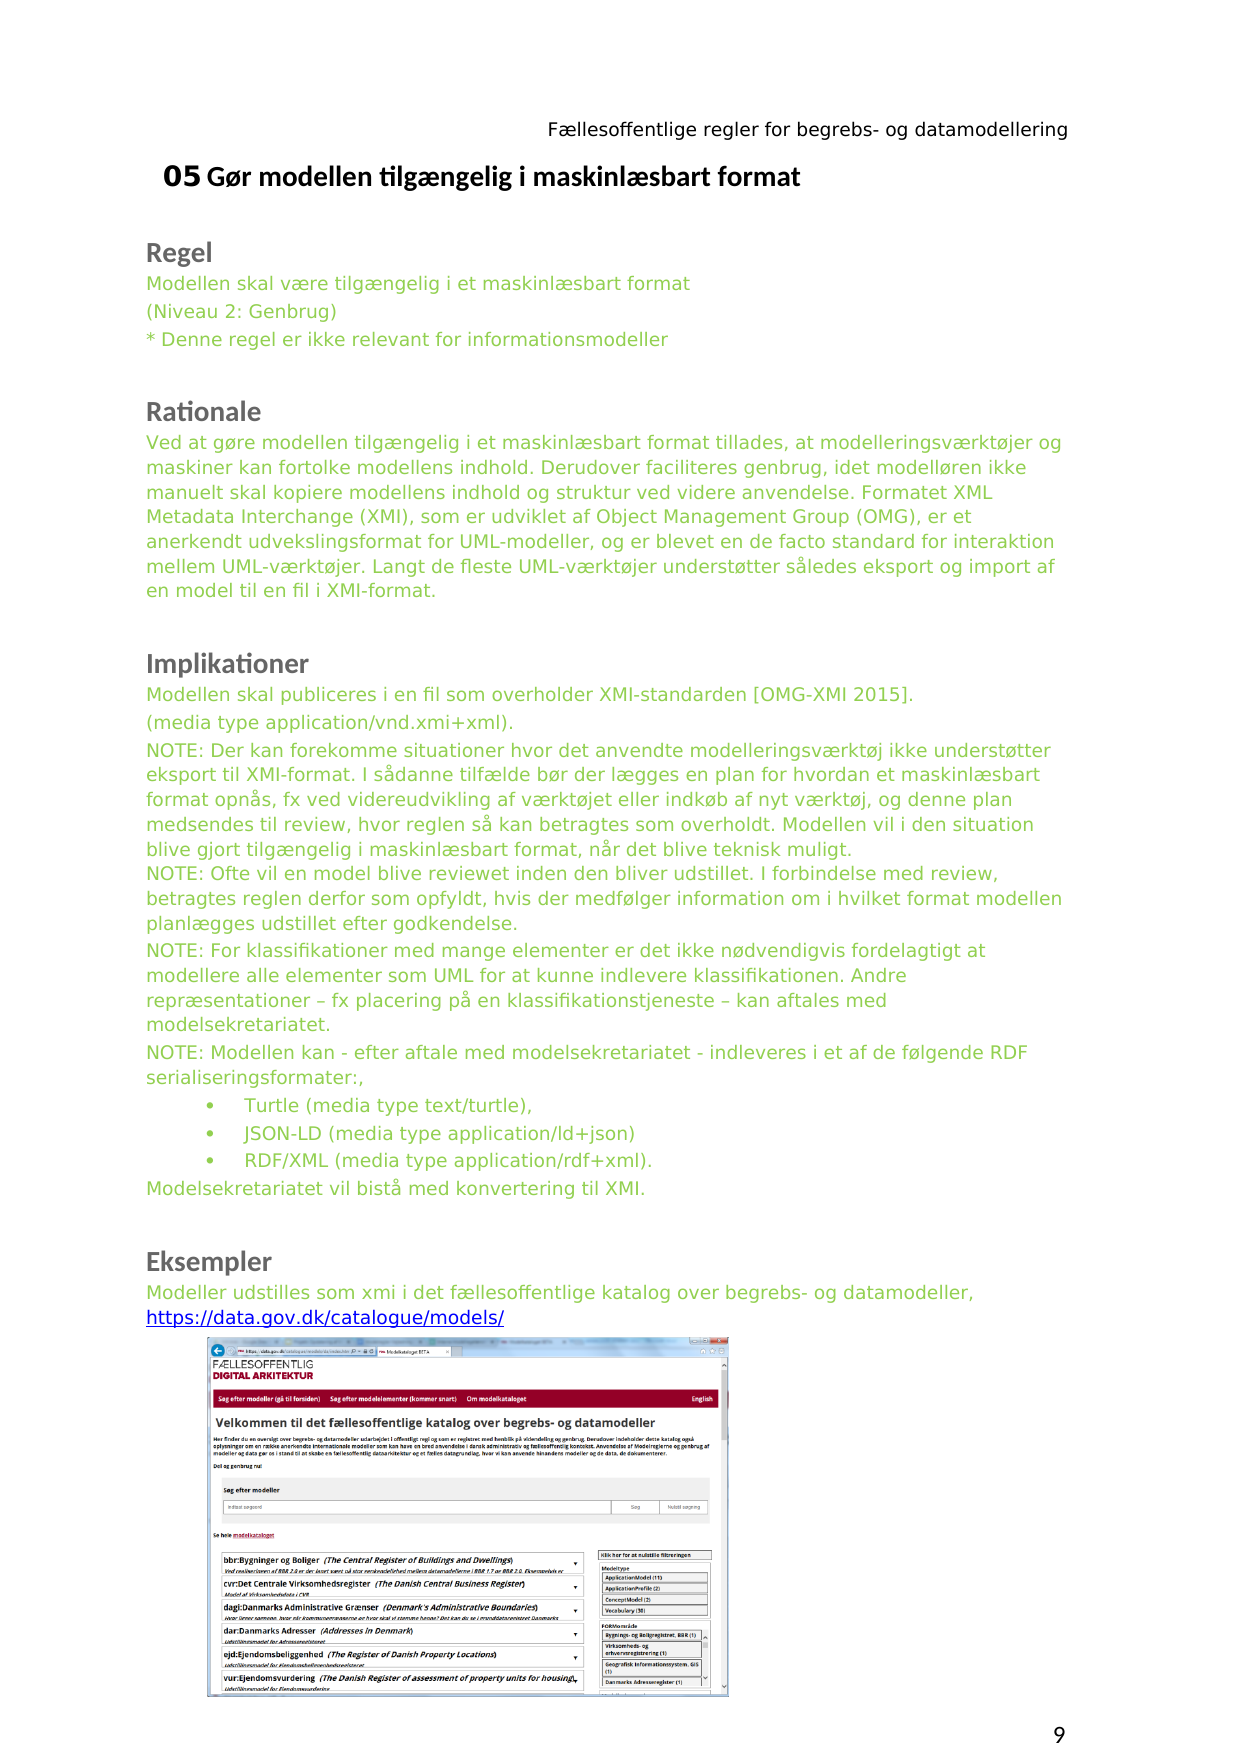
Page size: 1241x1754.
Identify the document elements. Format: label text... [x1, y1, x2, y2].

text Modellen skal publiceres i en fil som overholder XMI-standarden [OMG-XMI 2015]. [146, 684, 1065, 706]
text (media type application/vnd.xmi+xml). [146, 712, 1065, 734]
text Ved at gøre modellen tilgængelig i et maskinlæsbart format tillades, at modelleringsværktøjer og maskiner kan fortolke modellens indhold. Derudover faciliteres genbrug, idet modelløren ikke manuelt skal kopiere modellens indhold og struktur ved videre anvendelse. Formatet XML Metadata Interchange (XMI), som er udviklet af Object Management Group (OMG), er et anerkendt udvekslingsformat for UML-modeller, og er blevet en de facto standard for interaktion mellem UML-værktøjer. Langt de fleste UML-værktøjer understøtter således eksport og import af en model til en fil i XMI-format. [146, 432, 1065, 602]
text NOTE: For klassifikationer med mange elementer er det ikke nødvendigvis fordelagtigt at modellere alle elementer som UML for at kunne indlevere klassifikationen. Andre repræsentationer – fx placering på en klassifikationstjeneste – kan aftales med modelsekretariatet. [146, 940, 1065, 1036]
subtitle Regel [146, 234, 1065, 270]
text * Denne regel er ikke relevant for informationsmodeller [146, 328, 1065, 350]
subtitle Rationale [146, 393, 1065, 429]
subtitle Implikationer [146, 645, 1065, 681]
subtitle Eksempler [146, 1243, 1065, 1279]
text NOTE: Der kan forekomme situationer hvor det anvendte modelleringsværktøj ikke understøtter eksport til XMI-format. I sådanne tilfælde bør der lægges en plan for hvordan et maskinlæsbart format opnås, fx ved videreudvikling af værktøjet eller indkøb af nyt værktøj, og denne plan medsendes til review, hvor reglen så kan betragtes som overholdt. Modellen vil i den situation blive gjort tilgængelig i maskinlæsbart format, når det blive teknisk muligt. NOTE: Ofte vil en model blive reviewet inden den bliver udstillet. I forbindelse med review, betragtes reglen derfor som opfyldt, hvis der medfølger information om i hvilket format modellen planlægges udstillet efter godkendelse. [146, 740, 1065, 934]
list JSON-LD (media type application/ld+json) [207, 1123, 1065, 1144]
subtitle Gør modellen tilgængelig i maskinlæsbart format [163, 158, 1065, 194]
picture [207, 1337, 729, 1697]
text Modellen skal være tilgængelig i et maskinlæsbart format [146, 273, 1065, 295]
text Modeller udstilles som xmi i det fællesoffentlige katalog over begrebs- og datamodeller, https://data.gov.dk/catalogue/models/ [146, 1282, 1065, 1328]
text (Niveau 2: Genbrug) [146, 301, 1065, 323]
text NOTE: Modellen kan - efter aftale med modelsekretariatet - indleveres i et af de følgende RDF serialiseringsformater:, [146, 1042, 1065, 1089]
text Modelsekretariatet vil bistå med konvertering til XMI. [146, 1178, 1065, 1200]
list Turtle (media type text/turtle), [207, 1095, 1065, 1117]
list RDF/XML (media type application/rdf+xml). [207, 1150, 1065, 1172]
